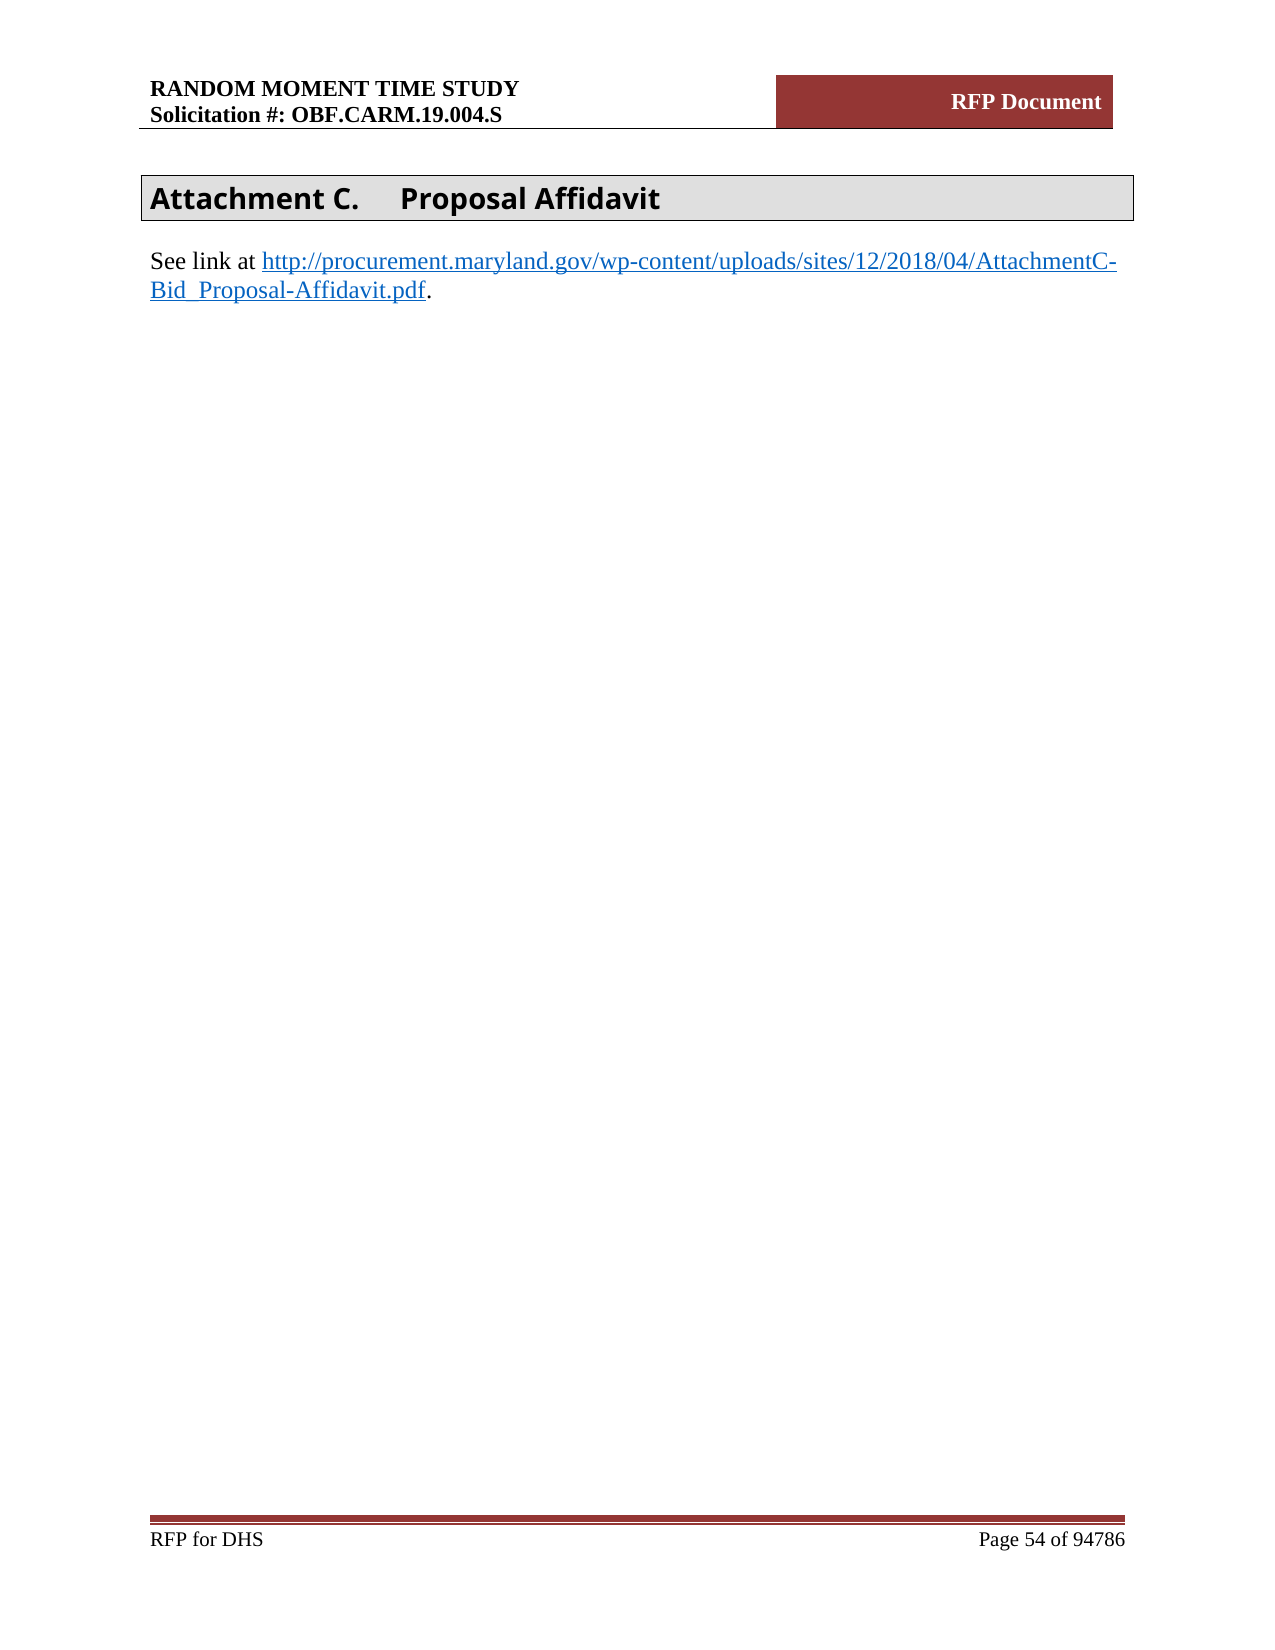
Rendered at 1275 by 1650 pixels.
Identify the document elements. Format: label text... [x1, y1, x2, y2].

text Proposal Affidavit [142, 176, 1133, 220]
text See link at http://procurement.maryland.gov/wp-content/uploads/sites/12/2018/04/AttachmentC-Bid_Proposal-Affidavit.pdf. [150, 246, 1125, 303]
